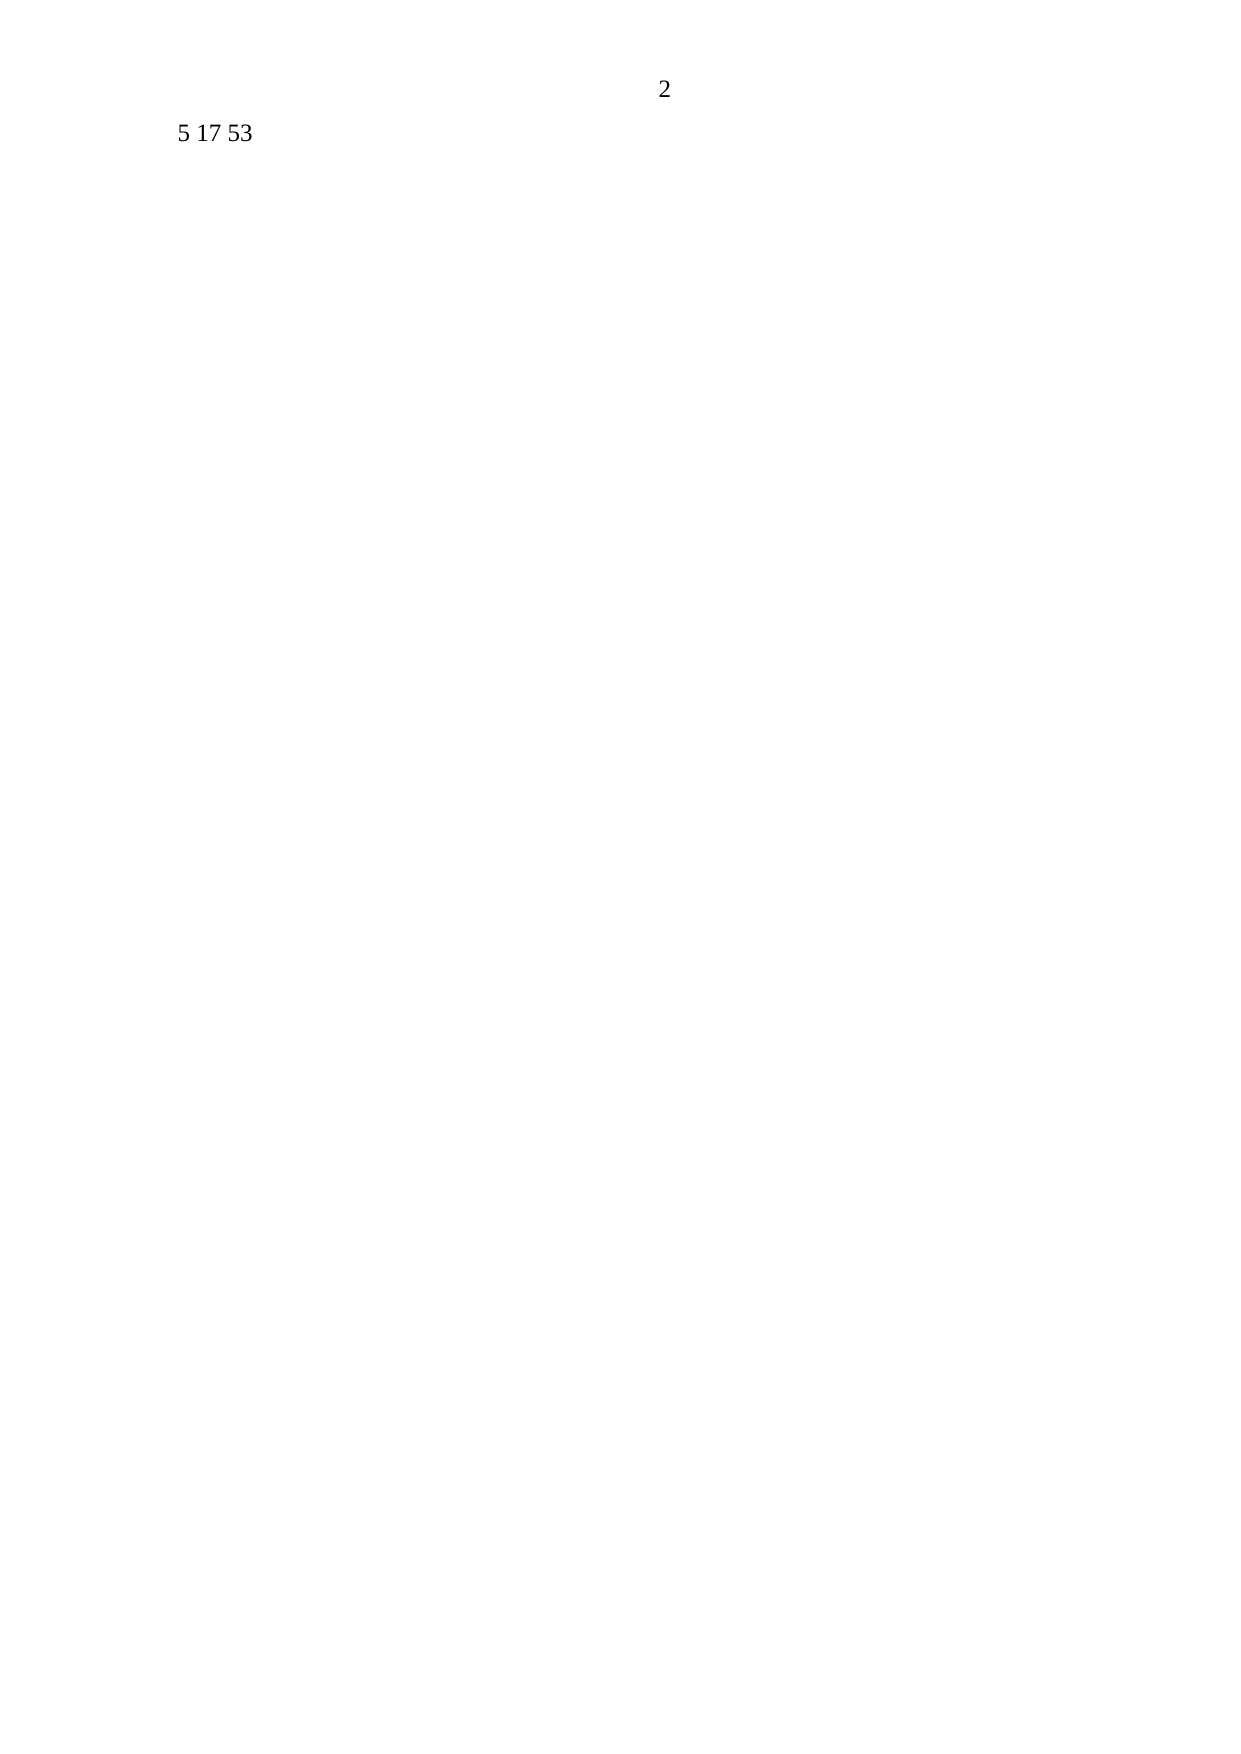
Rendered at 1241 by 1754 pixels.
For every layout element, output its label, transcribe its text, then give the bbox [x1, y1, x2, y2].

text 5 17 53 [177, 118, 1152, 147]
